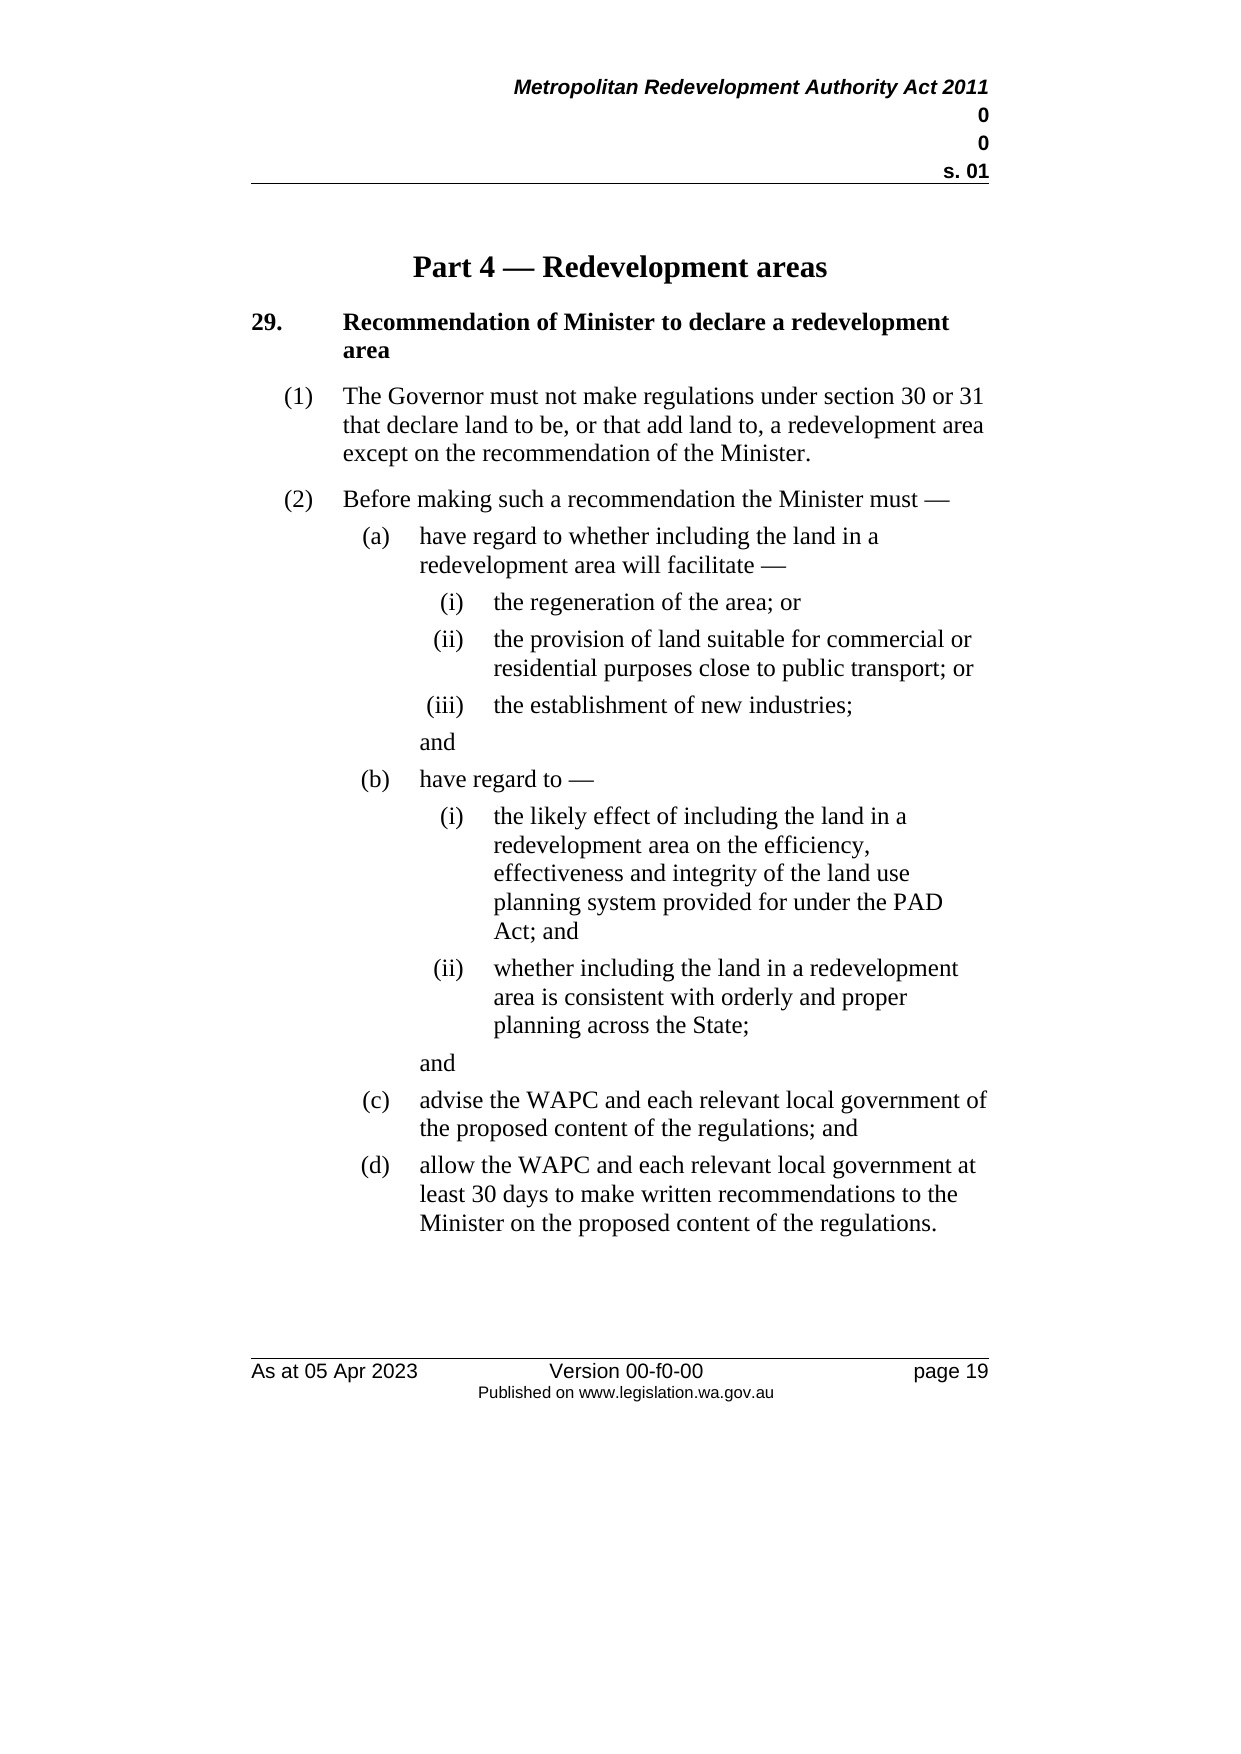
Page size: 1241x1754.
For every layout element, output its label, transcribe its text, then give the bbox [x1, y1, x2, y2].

text (ii) whether including the land in a redevelopment area is consistent with orderly and proper planning across the State; [251, 953, 989, 1039]
text (ii) the provision of land suitable for commercial or residential purposes close to public transport; or [251, 624, 989, 681]
text (b) have regard to — [251, 764, 989, 793]
text and [251, 727, 989, 756]
text (iii) the establishment of new industries; [251, 690, 989, 718]
text (i) the likely effect of including the land in a redevelopment area on the efficiency, effectiveness and integrity of the land use planning system provided for under the PAD Act; and [251, 801, 989, 945]
text (i) the regeneration of the area; or [251, 587, 989, 616]
text (a) have regard to whether including the land in a redevelopment area will facilitate — [251, 521, 989, 578]
subtitle 29. Recommendation of Minister to declare a redevelopment area [251, 307, 989, 364]
text (d) allow the WAPC and each relevant local government at least 30 days to make written recommendations to the Minister on the proposed content of the regulations. [251, 1151, 989, 1237]
subtitle Part 4 — Redevelopment areas [251, 248, 989, 284]
text (c) advise the WAPC and each relevant local government of the proposed content of the regulations; and [251, 1085, 989, 1142]
text (1) The Governor must not make regulations under section 30 or 31 that declare land to be, or that add land to, a redevelopment area except on the recommendation of the Minister. [251, 381, 989, 467]
text (2) Before making such a recommendation the Minister must — [251, 484, 989, 513]
text and [251, 1048, 989, 1076]
